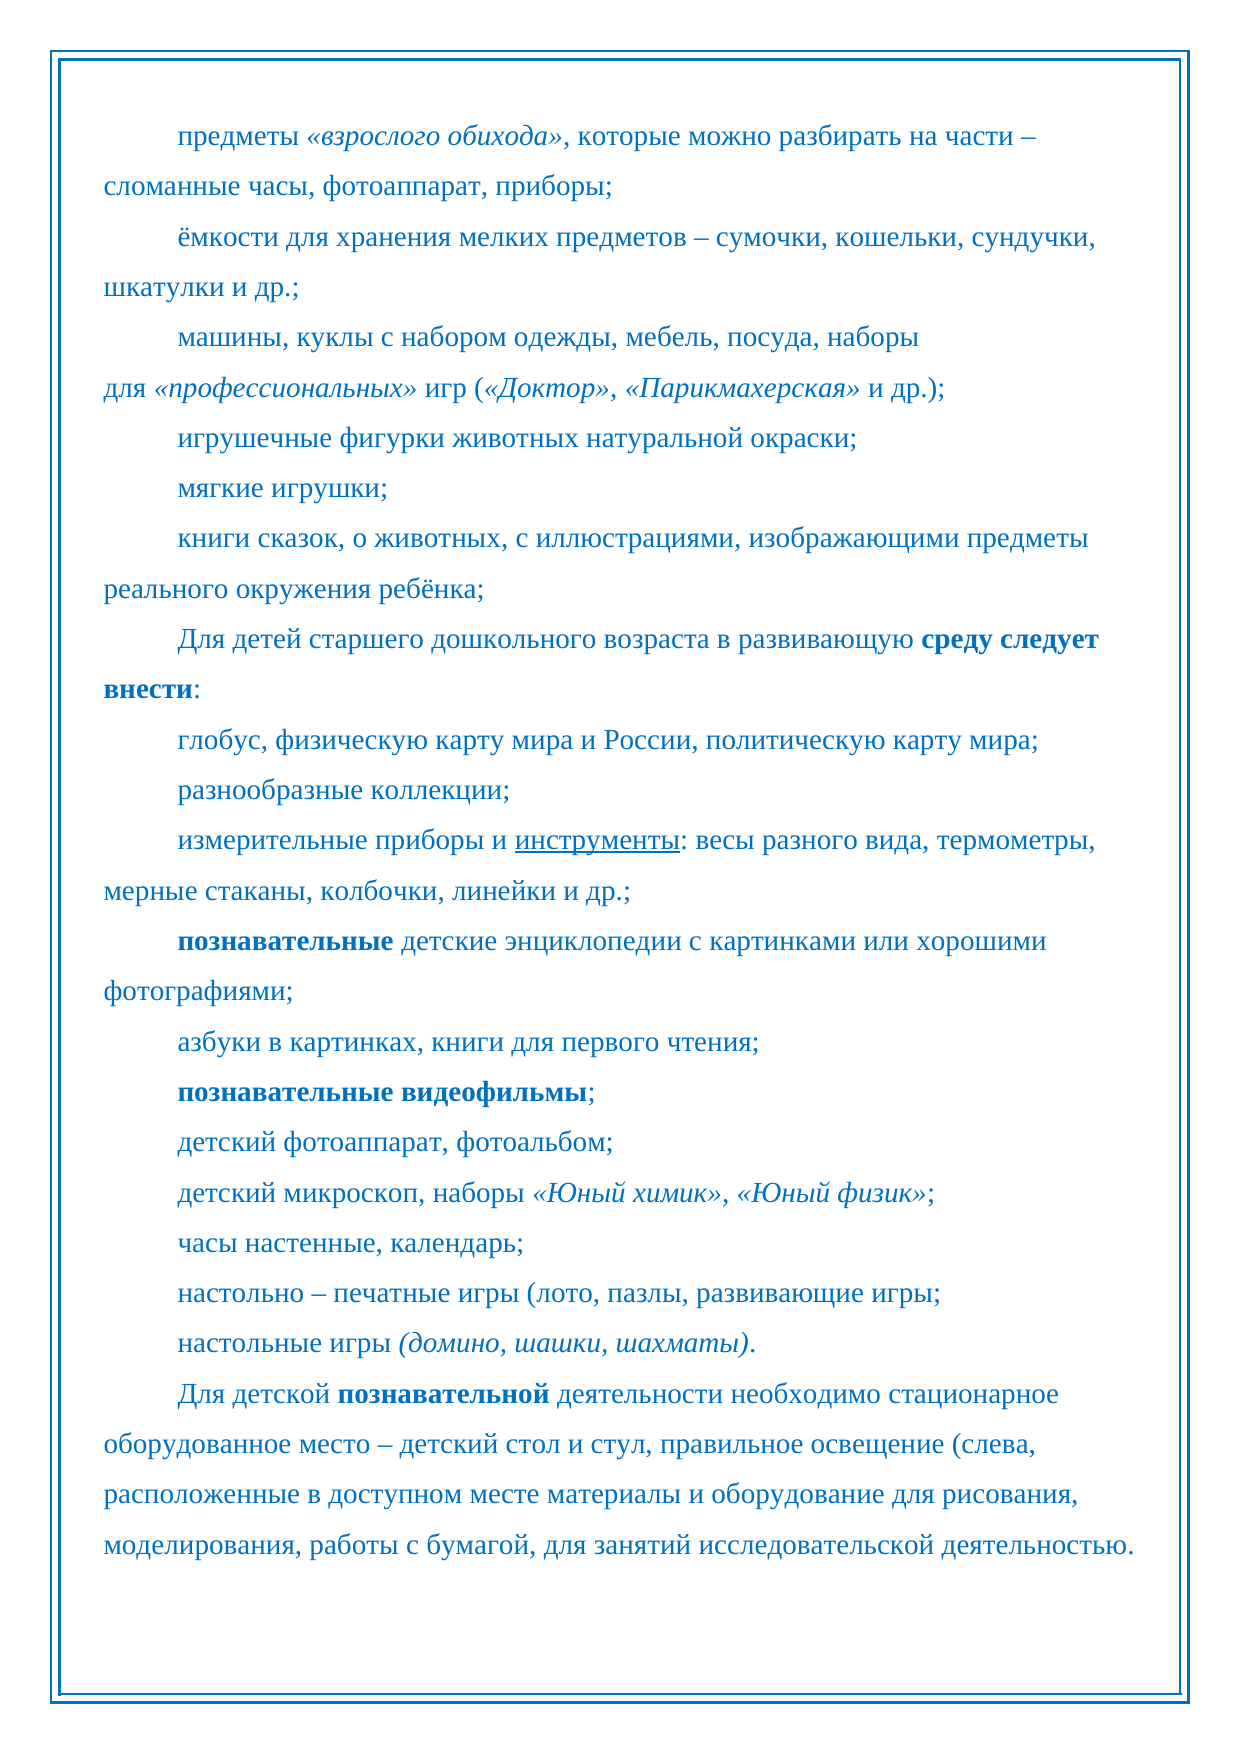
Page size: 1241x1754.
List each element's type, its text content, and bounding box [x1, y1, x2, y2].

text детский микроскоп, наборы «Юный химик», «Юный физик»; [103, 1175, 1152, 1208]
text измерительные приборы и инструменты: весы разного вида, термометры, мерные стаканы, колбочки, линейки и др.; [103, 822, 1152, 906]
text Для детей старшего дошкольного возраста в развивающую среду следует внести: [103, 621, 1152, 705]
text познавательные детские энциклопедии с картинками или хорошими фотографиями; [103, 923, 1152, 1007]
text разнообразные коллекции; [103, 772, 1152, 806]
text глобус, физическую карту мира и России, политическую карту мира; [103, 722, 1152, 755]
text Для детской познавательной деятельности необходимо стационарное оборудованное место – детский стол и стул, правильное освещение (слева, расположенные в доступном месте материалы и оборудование для рисования, моделирования, работы с бумагой, для занятий исследовательской деятельностью. [103, 1376, 1152, 1560]
text игрушечные фигурки животных натуральной окраски; [103, 420, 1152, 453]
text предметы «взрослого обихода», которые можно разбирать на части – сломанные часы, фотоаппарат, приборы; [103, 118, 1152, 202]
text настольно – печатные игры (лото, пазлы, развивающие игры; [103, 1275, 1152, 1309]
text познавательные видеофильмы; [103, 1074, 1152, 1108]
text азбуки в картинках, книги для первого чтения; [103, 1024, 1152, 1057]
text детский фотоаппарат, фотоальбом; [103, 1124, 1152, 1158]
text книги сказок, о животных, с иллюстрациями, изображающими предметы реального окружения ребёнка; [103, 521, 1152, 604]
text машины, куклы с набором одежды, мебель, посуда, наборы для «профессиональных» игр («Доктор», «Парикмахерская» и др.); [103, 319, 1152, 403]
text настольные игры (домино, шашки, шахматы). [103, 1326, 1152, 1359]
text ёмкости для хранения мелких предметов – сумочки, кошельки, сундучки, шкатулки и др.; [103, 219, 1152, 303]
text мягкие игрушки; [103, 470, 1152, 504]
text часы настенные, календарь; [103, 1225, 1152, 1258]
